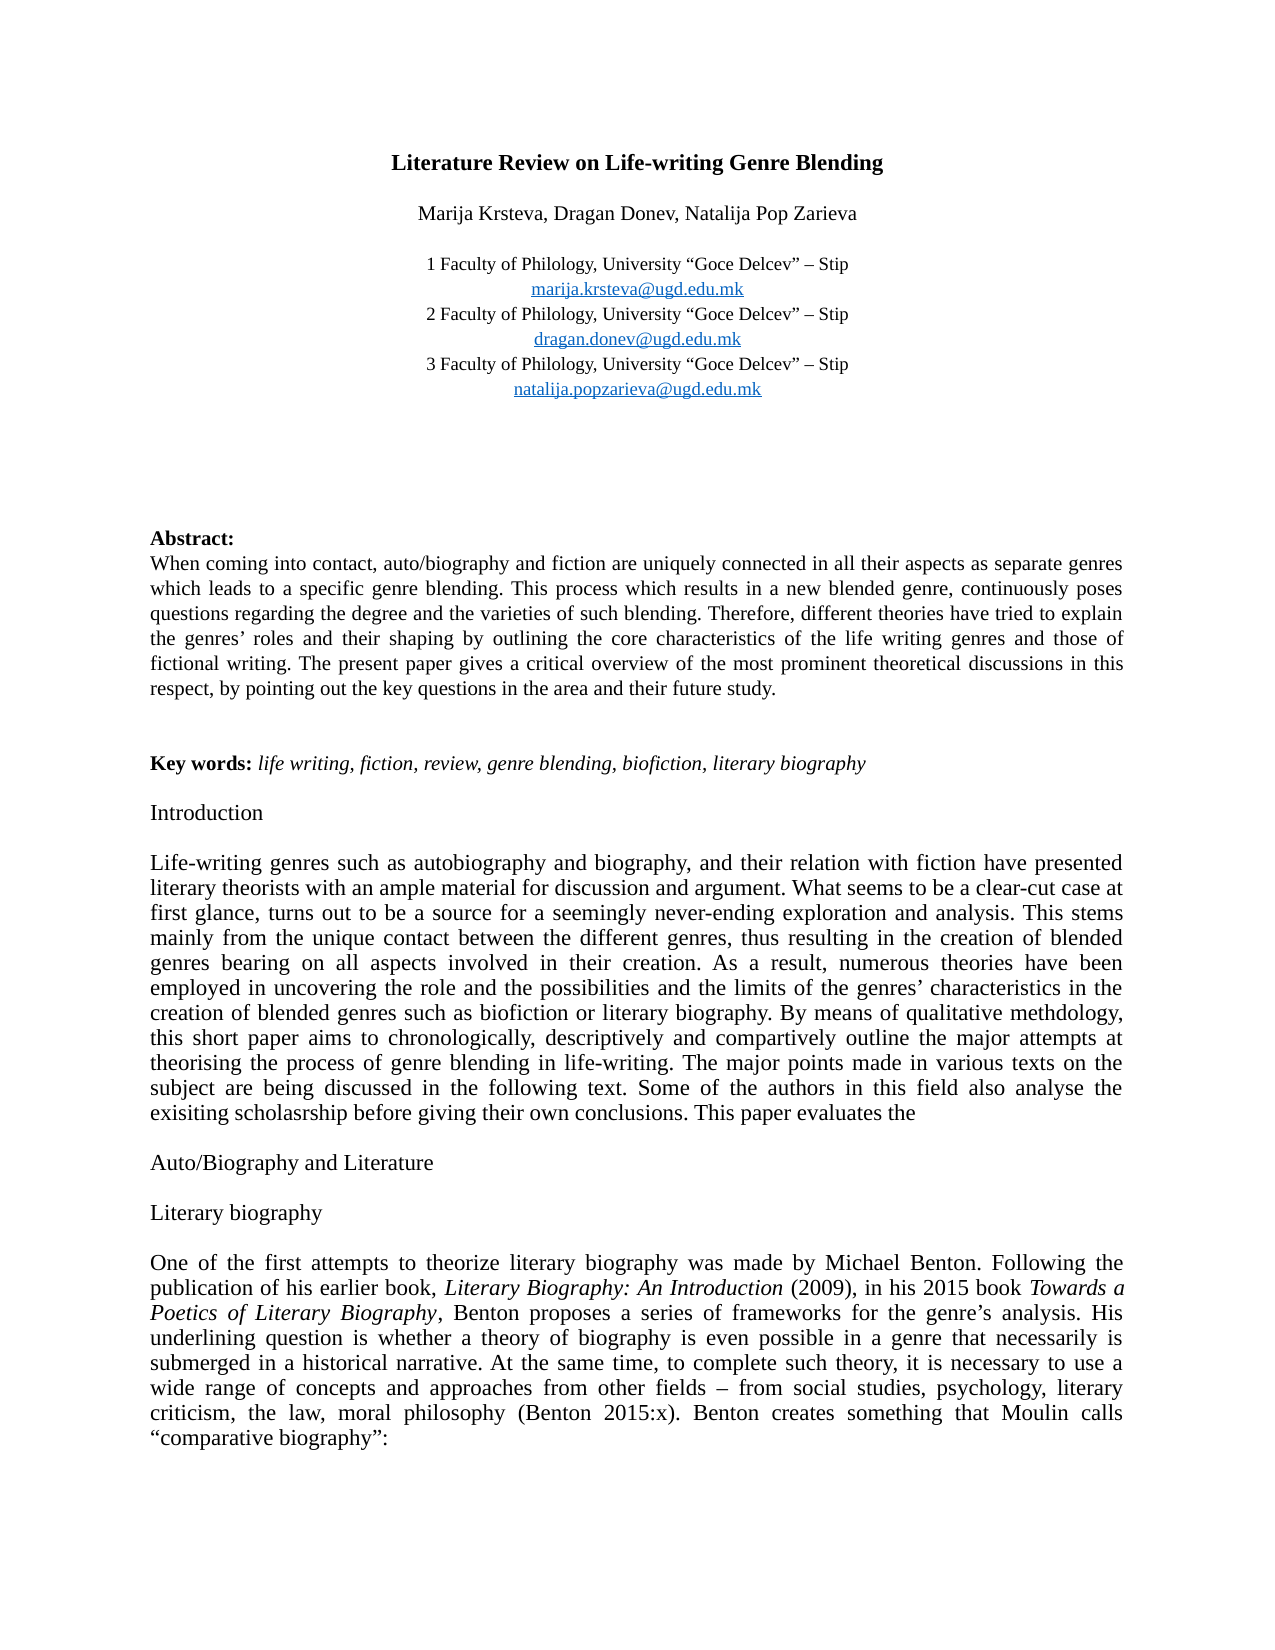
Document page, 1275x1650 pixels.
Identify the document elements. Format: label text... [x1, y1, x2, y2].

text 1 Faculty of Philology, University “Goce Delcev” – Stip [150, 250, 1125, 275]
text Auto/Biography and Literature [150, 1150, 1125, 1175]
text Key words: life writing, fiction, review, genre blending, biofiction, literary biography [150, 750, 1125, 775]
text 3 Faculty of Philology, University “Goce Delcev” – Stip [150, 350, 1125, 375]
text Life-writing genres such as autobiography and biography, and their relation with fiction have presented literary theorists with an ample material for discussion and argument. What seems to be a clear-cut case at first glance, turns out to be a source for a seemingly never-ending exploration and analysis. This stems mainly from the unique contact between the different genres, thus resulting in the creation of blended genres bearing on all aspects involved in their creation. As a result, numerous theories have been employed in uncovering the role and the possibilities and the limits of the genres’ characteristics in the creation of blended genres such as biofiction or literary biography. By means of qualitative methdology, this short paper aims to chronologically, descriptively and compartively outline the major attempts at theorising the process of genre blending in life-writing. The major points made in various texts on the subject are being discussed in the following text. Some of the authors in this field also analyse the exisiting scholasrship before giving their own conclusions. This paper evaluates the [150, 850, 1125, 1125]
text When coming into contact, auto/biography and fiction are uniquely connected in all their aspects as separate genres which leads to a specific genre blending. This process which results in a new blended genre, continuously poses questions regarding the degree and the varieties of such blending. Therefore, different theories have tried to explain the genres’ roles and their shaping by outlining the core characteristics of the life writing genres and those of fictional writing. The present paper gives a critical overview of the most prominent theoretical discussions in this respect, by pointing out the key questions in the area and their future study. [150, 550, 1125, 700]
text Literary biography [150, 1200, 1125, 1225]
text Marija Krsteva, Dragan Donev, Natalija Pop Zarieva [150, 200, 1125, 225]
text natalija.popzarieva@ugd.edu.mk [150, 375, 1125, 400]
text Abstract: [150, 525, 1125, 550]
text 2 Faculty of Philology, University “Goce Delcev” – Stip [150, 300, 1125, 325]
text marija.krsteva@ugd.edu.mk [150, 275, 1125, 300]
text dragan.donev@ugd.edu.mk [150, 325, 1125, 350]
text Introduction [150, 800, 1125, 825]
text Literature Review on Life-writing Genre Blending [150, 150, 1125, 175]
text One of the first attempts to theorize literary biography was made by Michael Benton. Following the publication of his earlier book, Literary Biography: An Introduction (2009), in his 2015 book Towards a Poetics of Literary Biography, Benton proposes a series of frameworks for the genre’s analysis. His underlining question is whether a theory of biography is even possible in a genre that necessarily is submerged in a historical narrative. At the same time, to complete such theory, it is necessary to use a wide range of concepts and approaches from other fields – from social studies, psychology, literary criticism, the law, moral philosophy (Benton 2015:x). Benton creates something that Moulin calls “comparative biography”: [150, 1250, 1125, 1450]
